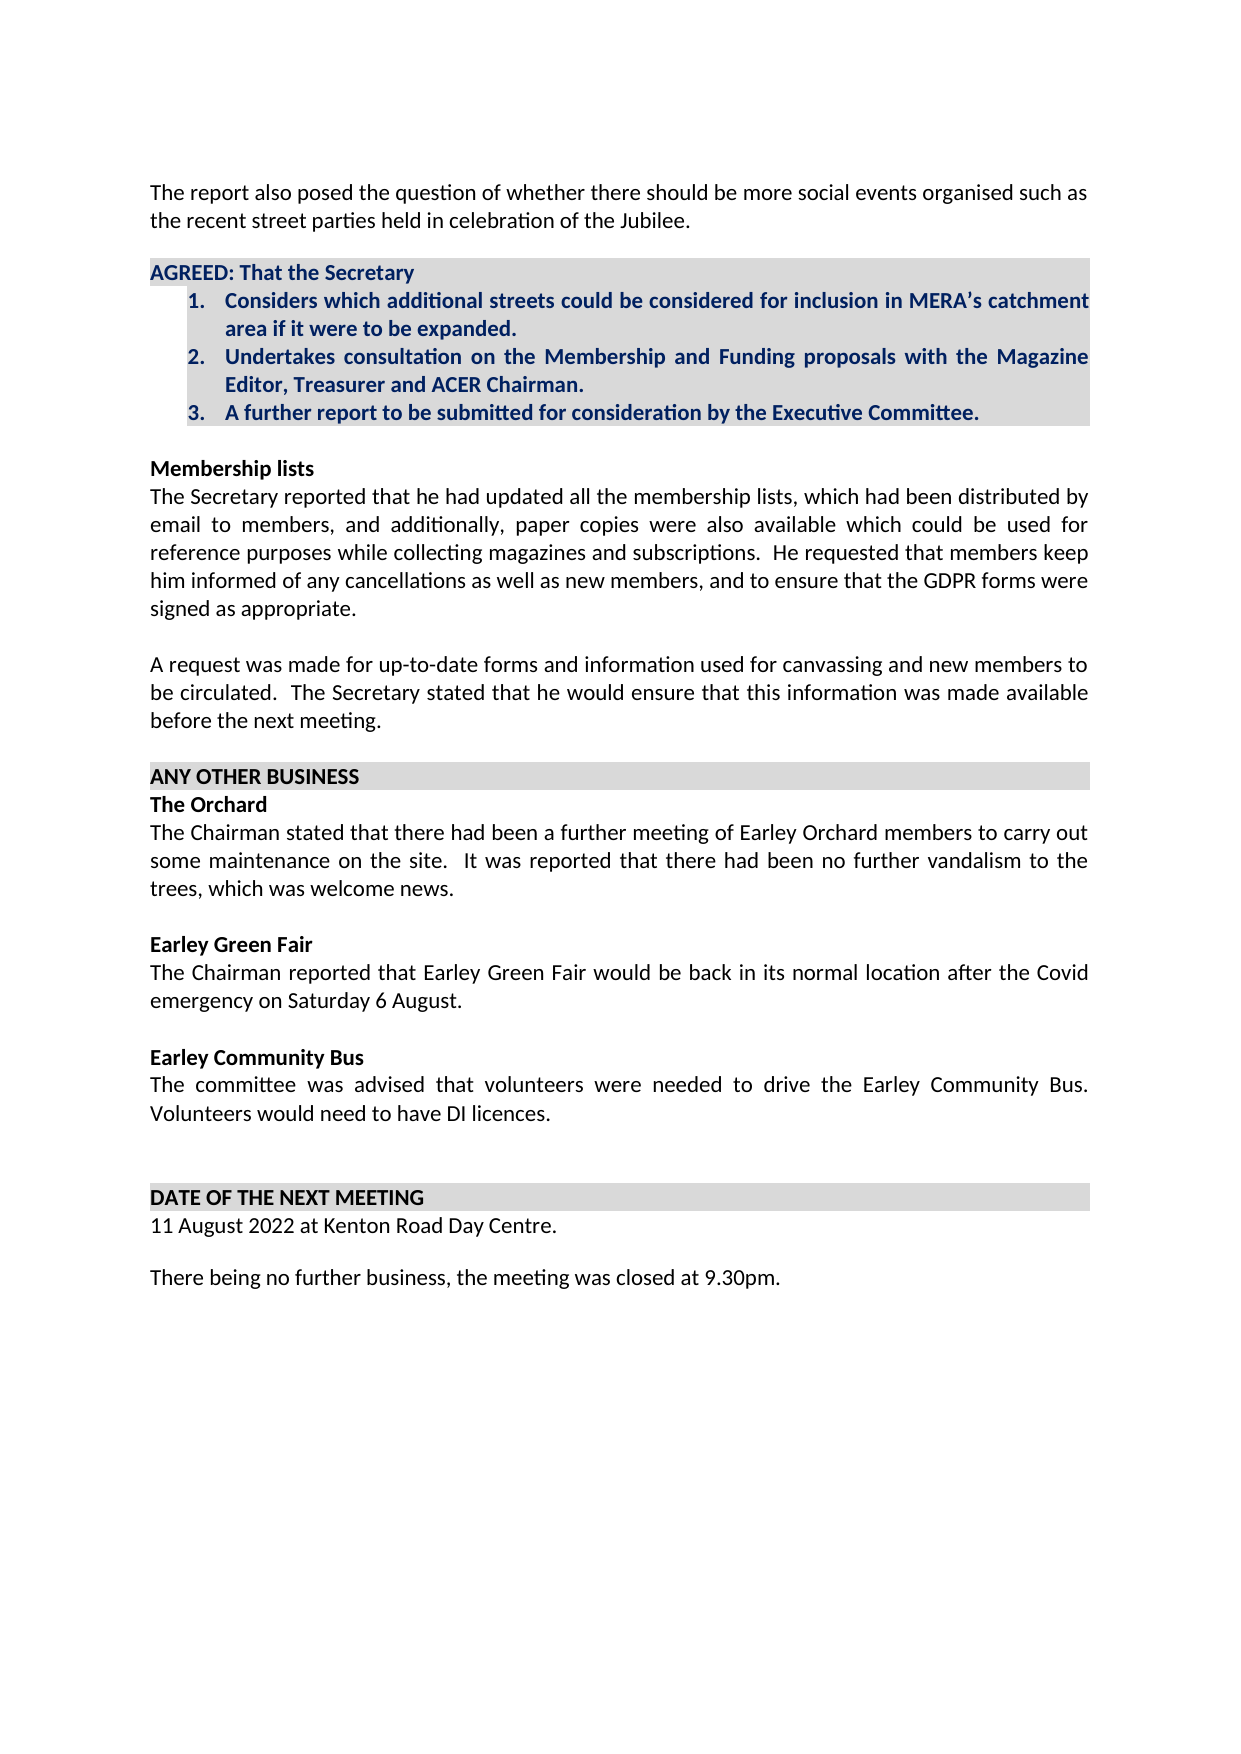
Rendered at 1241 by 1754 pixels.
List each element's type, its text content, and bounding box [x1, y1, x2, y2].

list Considers which additional streets could be considered for inclusion in MERA’s catchment area if it were to be expanded. [187, 286, 1090, 342]
text Earley Community Bus [150, 1043, 1090, 1071]
text There being no further business, the meeting was closed at 9.30pm. [150, 1263, 1090, 1291]
text The committee was advised that volunteers were needed to drive the Earley Community Bus. Volunteers would need to have DI licences. [150, 1071, 1090, 1127]
text The Chairman stated that there had been a further meeting of Earley Orchard members to carry out some maintenance on the site. It was reported that there had been no further vandalism to the trees, which was welcome news. [150, 818, 1090, 902]
text The Chairman reported that Earley Green Fair would be back in its normal location after the Covid emergency on Saturday 6 August. [150, 958, 1090, 1014]
text Membership lists [150, 454, 1090, 482]
list A further report to be submitted for consideration by the Executive Committee. [187, 398, 1090, 426]
text The report also posed the question of whether there should be more social events organised such as the recent street parties held in celebration of the Jubilee. [150, 178, 1090, 234]
text 11 August 2022 at Kenton Road Day Centre. [150, 1211, 1090, 1239]
text Earley Green Fair [150, 931, 1090, 958]
text ANY OTHER BUSINESS [150, 762, 1090, 790]
text A request was made for up-to-date forms and information used for canvassing and new members to be circulated. The Secretary stated that he would ensure that this information was made available before the next meeting. [150, 650, 1090, 734]
text The Orchard [150, 790, 1090, 818]
text DATE OF THE NEXT MEETING [150, 1183, 1090, 1211]
text The Secretary reported that he had updated all the membership lists, which had been distributed by email to members, and additionally, paper copies were also available which could be used for reference purposes while collecting magazines and subscriptions. He requested that members keep him informed of any cancellations as well as new members, and to ensure that the GDPR forms were signed as appropriate. [150, 482, 1090, 622]
text AGREED: That the Secretary [150, 258, 1090, 286]
list Undertakes consultation on the Membership and Funding proposals with the Magazine Editor, Treasurer and ACER Chairman. [187, 342, 1090, 398]
